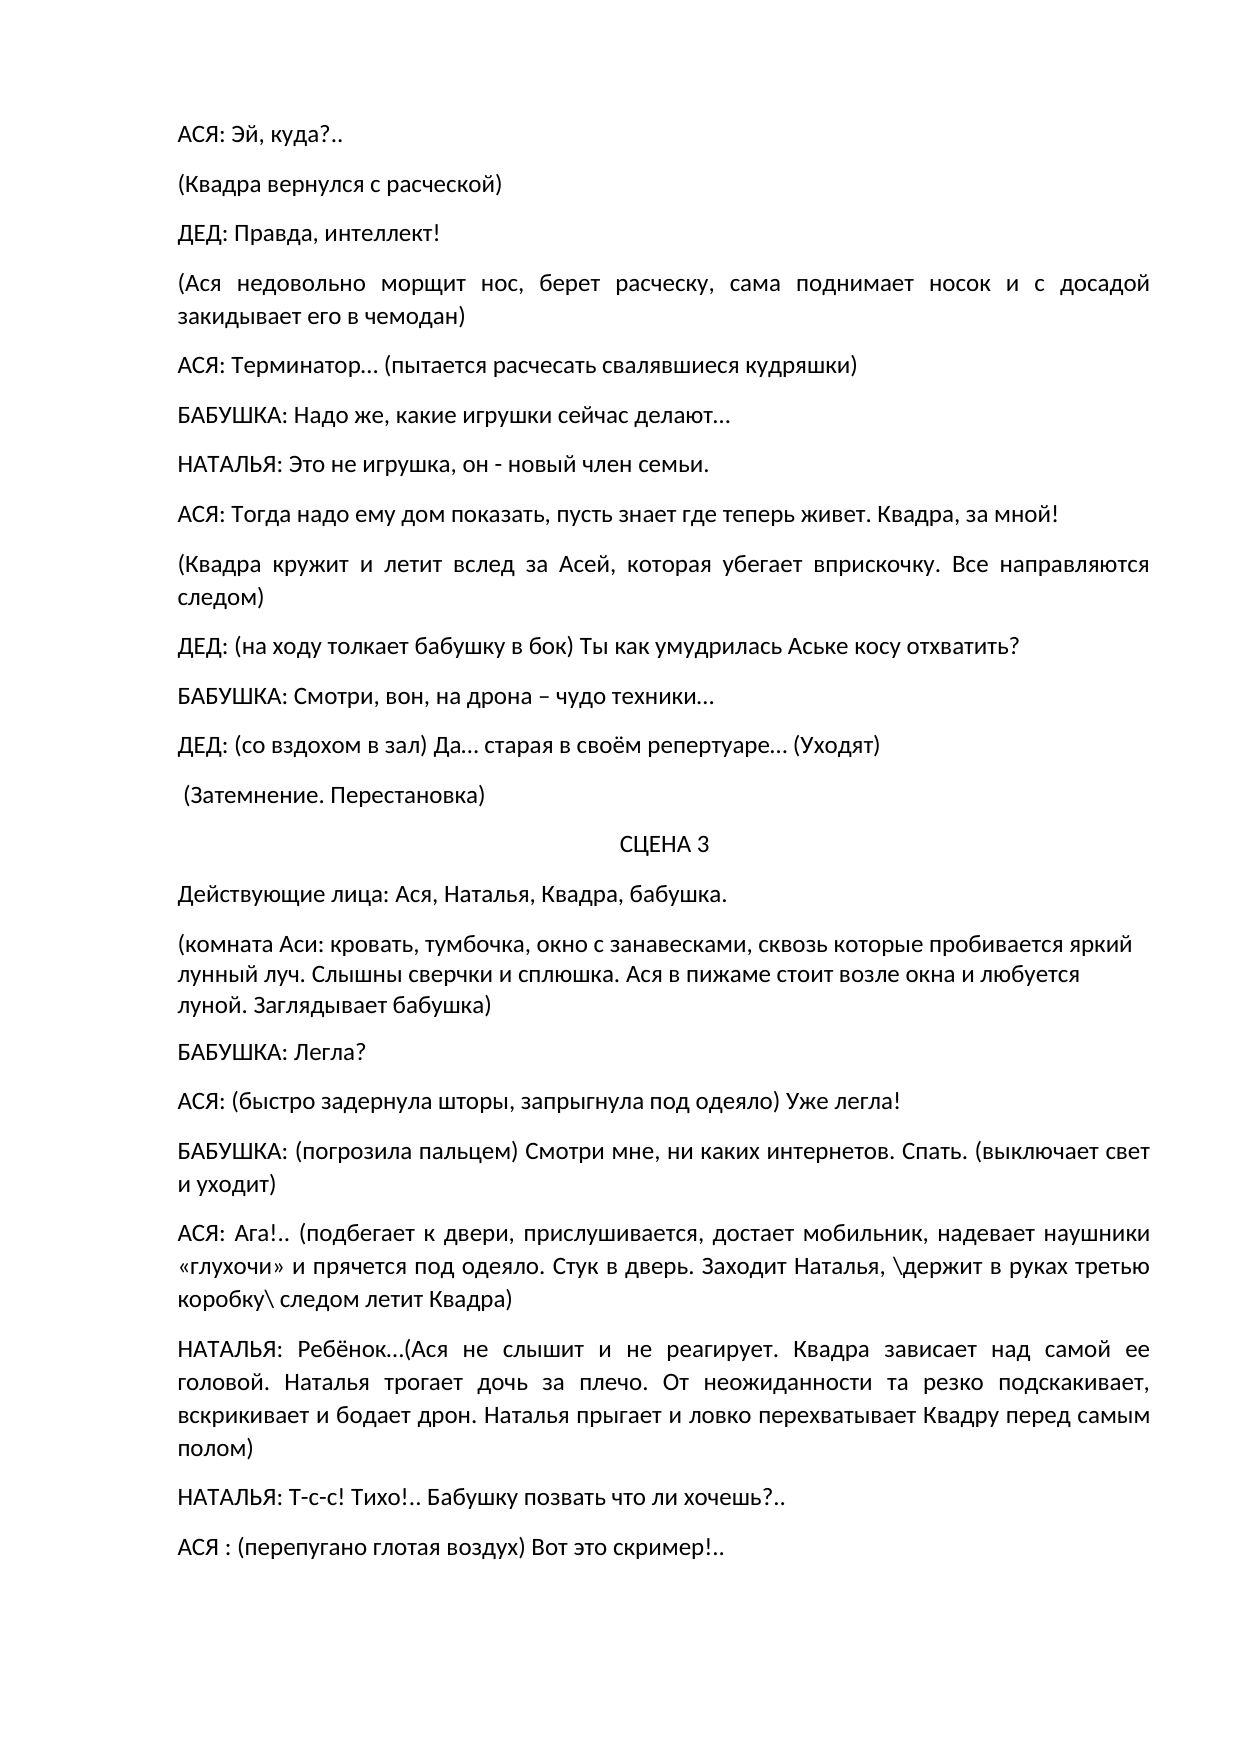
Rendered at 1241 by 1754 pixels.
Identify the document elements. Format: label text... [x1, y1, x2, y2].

text АСЯ: Ага!.. (подбегает к двери, прислушивается, достает мобильник, надевает наушники «глухочи» и прячется под одеяло. Стук в дверь. Заходит Наталья, \держит в руках третью коробку\ следом летит Квадра) [177, 1218, 1152, 1314]
text БАБУШКА: Легла? [177, 1036, 1152, 1066]
text Действующие лица: Ася, Наталья, Квадра, бабушка. [177, 878, 1152, 909]
text ДЕД: Правда, интеллект! [177, 217, 1152, 248]
text ДЕД: (со вздохом в зал) Да… старая в своём репертуаре… (Уходят) [177, 729, 1152, 760]
text ДЕД: (на ходу толкает бабушку в бок) Ты как умудрилась Аське косу отхватить? [177, 630, 1152, 661]
text (Квадра вернулся с расческой) [177, 168, 1152, 198]
text НАТАЛЬЯ: Ребёнок…(Ася не слышит и не реагирует. Квадра зависает над самой ее головой. Наталья трогает дочь за плечо. От неожиданности та резко подскакивает, вскрикивает и бодает дрон. Наталья прыгает и ловко перехватывает Квадру перед самым полом) [177, 1333, 1152, 1462]
text АСЯ : (перепугано глотая воздух) Вот это скример!.. [177, 1531, 1152, 1561]
text АСЯ: Эй, куда?.. [177, 118, 1152, 149]
text НАТАЛЬЯ: Т-с-с! Тихо!.. Бабушку позвать что ли хочешь?.. [177, 1481, 1152, 1512]
text АСЯ: Тогда надо ему дом показать, пусть знает где теперь живет. Квадра, за мной! [177, 498, 1152, 529]
text АСЯ: (быстро задернула шторы, запрыгнула под одеяло) Уже легла! [177, 1086, 1152, 1116]
text СЦЕНА 3 [177, 828, 1152, 859]
text АСЯ: Терминатор… (пытается расчесать свалявшиеся кудряшки) [177, 349, 1152, 380]
text (Затемнение. Перестановка) [177, 779, 1152, 809]
text БАБУШКА: Смотри, вон, на дрона – чудо техники… [177, 680, 1152, 710]
text (Квадра кружит и летит вслед за Асей, которая убегает вприскочку. Все направляются следом) [177, 548, 1152, 611]
text (Ася недовольно морщит нос, берет расческу, сама поднимает носок и с досадой закидывает его в чемодан) [177, 267, 1152, 330]
text БАБУШКА: (погрозила пальцем) Смотри мне, ни каких интернетов. Спать. (выключает свет и уходит) [177, 1135, 1152, 1198]
text БАБУШКА: Надо же, какие игрушки сейчас делают… [177, 399, 1152, 429]
text НАТАЛЬЯ: Это не игрушка, он - новый член семьи. [177, 448, 1152, 479]
text (комната Аси: кровать, тумбочка, окно с занавесками, сквозь которые пробивается яркий лунный луч. Слышны сверчки и сплюшка. Ася в пижаме стоит возле окна и любуется луной. Заглядывает бабушка) [177, 928, 1152, 1019]
